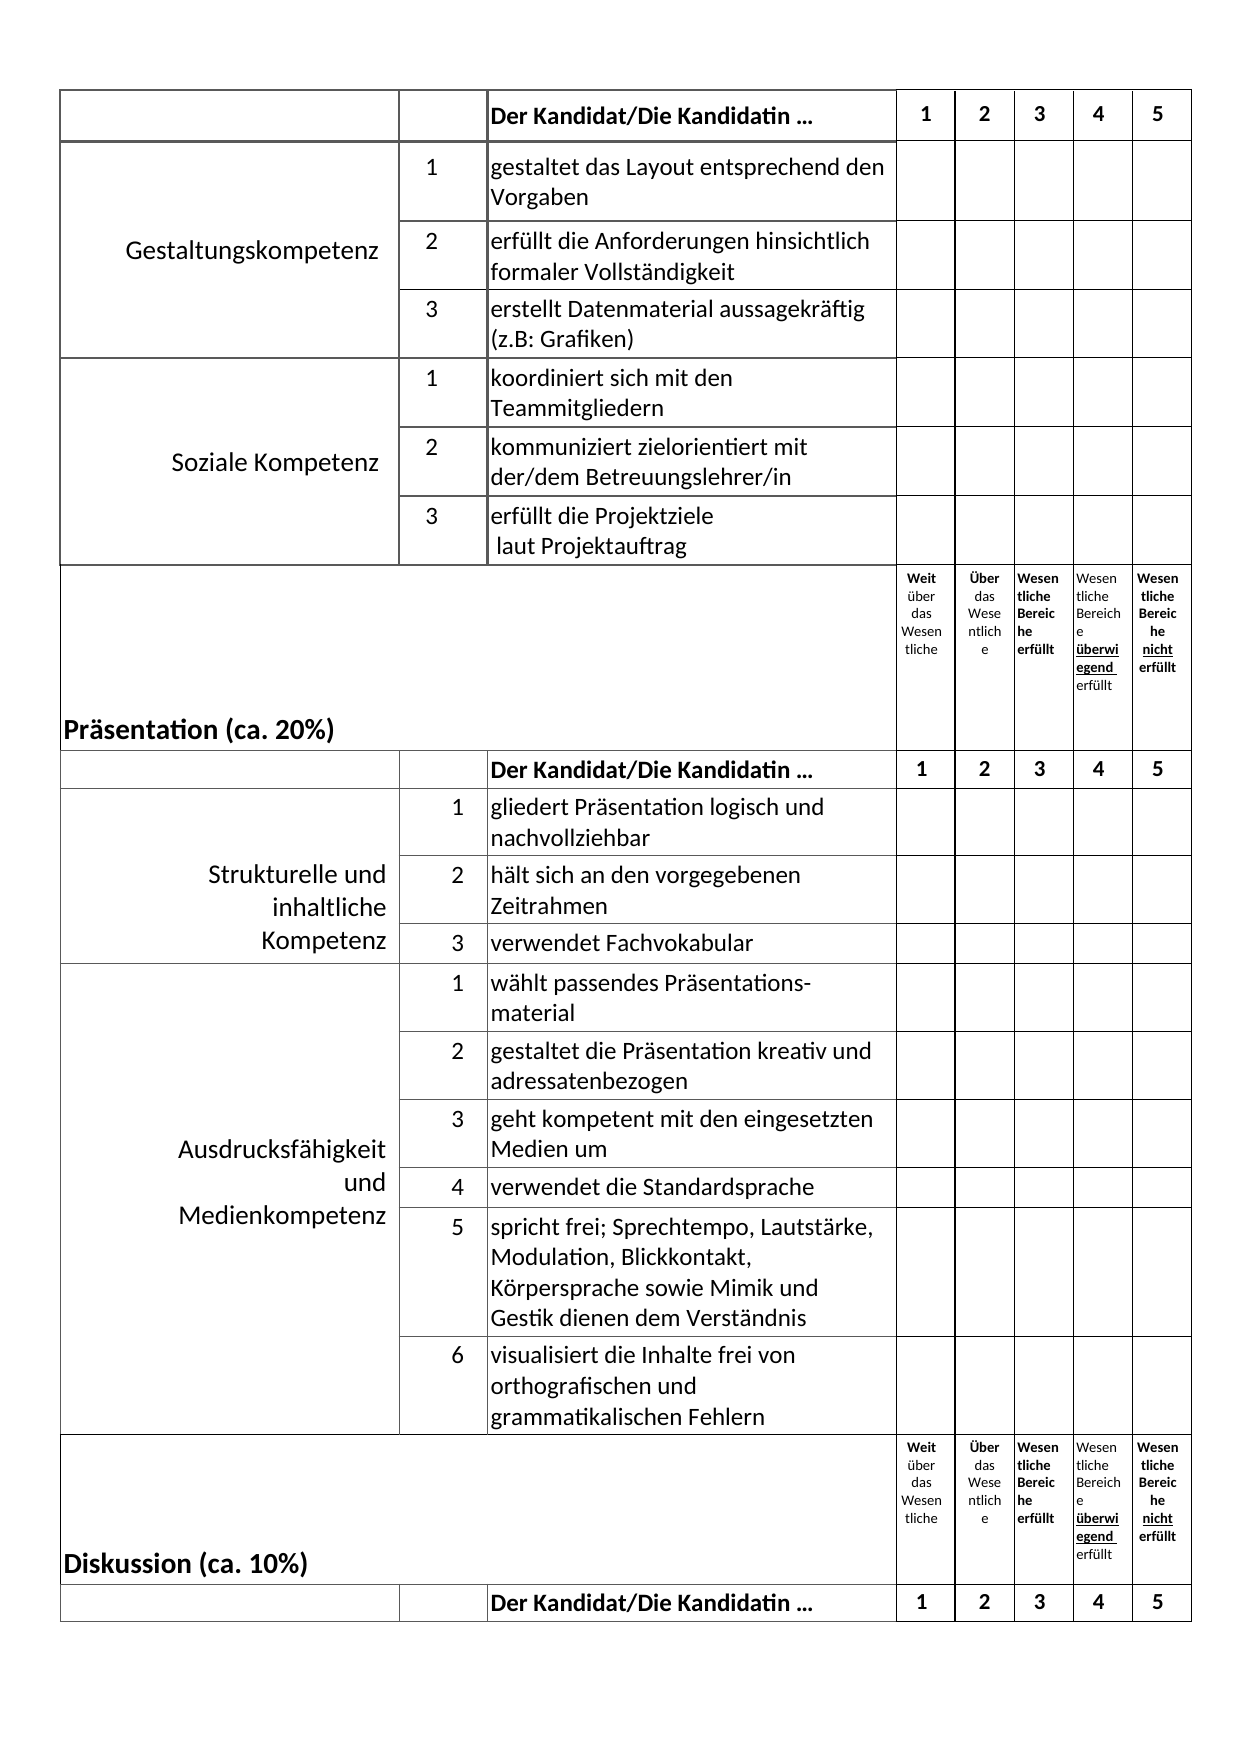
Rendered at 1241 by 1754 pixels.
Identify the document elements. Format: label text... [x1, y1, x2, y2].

table_cell [61, 751, 399, 787]
table_cell Präsentation (ca. 20%) [61, 566, 896, 750]
table_cell Der Kandidat/Die Kandidatin … [488, 751, 896, 787]
table_cell [1133, 290, 1191, 357]
table_cell verwendet die Standardsprache [488, 1168, 896, 1207]
table_cell [1015, 924, 1073, 963]
table_cell 2 [400, 222, 486, 289]
table_cell koordiniert sich mit den Teammitgliedern [489, 359, 896, 426]
table_cell Über das Wesentliche [956, 1435, 1014, 1583]
table_cell [956, 141, 1014, 220]
table_cell [1133, 221, 1191, 289]
table_cell [1074, 1100, 1132, 1167]
table_cell [1133, 141, 1191, 220]
table_cell [956, 1032, 1014, 1099]
table_cell [1015, 789, 1073, 855]
table_cell 2 [400, 856, 487, 923]
table_cell [897, 1208, 954, 1336]
table_cell [1015, 290, 1073, 357]
table_cell Wesentliche Bereiche erfüllt [1015, 1435, 1073, 1583]
table_cell 5 [400, 1208, 487, 1336]
table_cell erfüllt die Anforderungen hinsichtlich formaler Vollständigkeit [489, 222, 896, 289]
table_cell [956, 358, 1014, 426]
table_cell [897, 1337, 954, 1434]
table_cell [61, 91, 398, 140]
table_cell 2 [956, 1585, 1014, 1621]
table_cell [1074, 856, 1132, 923]
table_cell [1015, 964, 1073, 1031]
table_cell Weit über das Wesentliche [897, 565, 954, 750]
table_cell 5 [1133, 1585, 1191, 1621]
table_cell [897, 358, 954, 426]
table_cell [897, 856, 954, 923]
table_cell [1015, 1100, 1073, 1167]
table_cell 1 [897, 751, 954, 787]
table_cell [956, 427, 1014, 495]
table_cell erstellt Datenmaterial aussagekräftig (z.B: Grafiken) [489, 290, 896, 357]
table_cell [956, 1337, 1014, 1434]
table_cell [400, 1585, 487, 1621]
table_cell gestaltet das Layout entsprechend den Vorgaben [489, 143, 896, 220]
table_cell 3 [400, 497, 486, 564]
table_cell kommuniziert zielorientiert mit der/dem Betreuungslehrer/in [489, 428, 896, 495]
table_cell [897, 924, 954, 963]
table_cell Über das Wesentliche [956, 565, 1014, 750]
table_cell [897, 221, 954, 289]
table_cell gliedert Präsentation logisch und nachvollziehbar [488, 789, 896, 855]
table_cell [1074, 141, 1132, 220]
table_cell [956, 789, 1014, 855]
table_cell [1015, 358, 1073, 426]
table_cell Wesentliche Bereiche überwiegend erfüllt [1074, 1435, 1132, 1583]
table_cell [400, 91, 486, 140]
table_cell wählt passendes Präsentations-material [488, 964, 896, 1031]
table_cell [956, 924, 1014, 963]
table_cell 4 [1074, 1585, 1132, 1621]
table_cell erfüllt die Projektziele laut Projektauftrag [489, 497, 896, 564]
table_cell 5 [1133, 90, 1191, 140]
table_cell [1015, 221, 1073, 289]
table_cell Strukturelle und inhaltliche Kompetenz [61, 789, 399, 963]
table_cell [1133, 496, 1191, 564]
table_cell 2 [956, 751, 1014, 787]
table_cell 3 [1015, 90, 1073, 140]
table_cell [897, 496, 954, 564]
table_cell [956, 1100, 1014, 1167]
table_cell [1074, 964, 1132, 1031]
table_cell visualisiert die Inhalte frei von orthografischen und grammatikalischen Fehlern [488, 1337, 896, 1434]
table_cell 3 [1015, 751, 1073, 787]
table_cell Der Kandidat/Die Kandidatin … [488, 1585, 896, 1621]
table_cell 1 [897, 1585, 954, 1621]
table_cell 4 [1074, 751, 1132, 787]
table_cell [1074, 1032, 1132, 1099]
table_cell 2 [400, 1032, 487, 1099]
table_cell Weit über das Wesentliche [897, 1435, 954, 1583]
table_cell Ausdrucksfähigkeit und Medienkompetenz [61, 964, 399, 1434]
table_cell Der Kandidat/Die Kandidatin … [489, 91, 896, 140]
table_cell 4 [1074, 90, 1132, 140]
table_cell spricht frei; Sprechtempo, Lautstärke, Modulation, Blickkontakt, Körpersprache sowie Mimik und Gestik dienen dem Verständnis [488, 1208, 896, 1336]
table_cell [1015, 141, 1073, 220]
table_cell [1133, 1337, 1191, 1434]
table_cell 3 [400, 290, 486, 357]
table_cell [1133, 1168, 1191, 1207]
table_cell 1 [400, 143, 486, 220]
table_cell [1015, 496, 1073, 564]
table_cell [1074, 496, 1132, 564]
table_cell 1 [400, 359, 486, 426]
table_cell 4 [400, 1168, 487, 1207]
table_cell [1015, 856, 1073, 923]
table_cell hält sich an den vorgegebenen Zeitrahmen [488, 856, 896, 923]
table_cell 2 [956, 90, 1014, 140]
table_cell [956, 496, 1014, 564]
table_cell 5 [1133, 751, 1191, 787]
table_cell 1 [400, 789, 487, 855]
table_cell [956, 1168, 1014, 1207]
table_cell [1133, 1100, 1191, 1167]
table_cell [1074, 290, 1132, 357]
table_cell [1133, 427, 1191, 495]
table_cell [1015, 1337, 1073, 1434]
table_cell [1074, 1337, 1132, 1434]
table_cell [897, 1032, 954, 1099]
table_cell [400, 751, 487, 787]
table_cell [956, 221, 1014, 289]
table_cell [1015, 427, 1073, 495]
table_cell [1015, 1168, 1073, 1207]
table_cell [956, 290, 1014, 357]
table_cell [1133, 1032, 1191, 1099]
table_cell 3 [400, 1100, 487, 1167]
table_cell 1 [400, 964, 487, 1031]
table_cell Diskussion (ca. 10%) [61, 1435, 896, 1583]
table_cell [956, 964, 1014, 1031]
table_cell [956, 1208, 1014, 1336]
table_cell [897, 290, 954, 357]
table_cell [1015, 1032, 1073, 1099]
table_cell [1074, 221, 1132, 289]
table_cell [1133, 924, 1191, 963]
table_cell [1074, 789, 1132, 855]
table_cell [1074, 924, 1132, 963]
table_cell Wesentliche Bereiche erfüllt [1015, 565, 1073, 750]
table_cell Wesentliche Bereiche überwiegend erfüllt [1074, 565, 1132, 750]
table_cell Soziale Kompetenz [61, 359, 398, 564]
table_cell 6 [400, 1337, 487, 1434]
table_cell Wesentliche Bereiche nicht erfüllt [1133, 565, 1191, 750]
table_cell [1133, 964, 1191, 1031]
table_cell 2 [400, 428, 486, 495]
table_cell [897, 964, 954, 1031]
table_cell [1133, 358, 1191, 426]
table_cell [897, 427, 954, 495]
table_cell [1074, 1168, 1132, 1207]
table_cell verwendet Fachvokabular [488, 924, 896, 963]
table_cell [1133, 856, 1191, 923]
table_cell Wesentliche Bereiche nicht erfüllt [1133, 1435, 1191, 1583]
table_cell [897, 1168, 954, 1207]
table_cell [1074, 358, 1132, 426]
table_cell gestaltet die Präsentation kreativ und adressatenbezogen [488, 1032, 896, 1099]
table_cell [61, 1585, 399, 1621]
table_cell [1133, 789, 1191, 855]
table_cell [897, 141, 954, 220]
table_cell 3 [400, 924, 487, 963]
table_cell [1015, 1208, 1073, 1336]
table_cell [1074, 1208, 1132, 1336]
table_cell [1074, 427, 1132, 495]
table_cell [1133, 1208, 1191, 1336]
table_cell 1 [897, 90, 955, 140]
table_cell [956, 856, 1014, 923]
table_cell [897, 1100, 954, 1167]
table_cell Gestaltungskompetenz [61, 143, 398, 357]
table_cell 3 [1015, 1585, 1073, 1621]
table_cell geht kompetent mit den eingesetzten Medien um [488, 1100, 896, 1167]
table_cell [897, 789, 954, 855]
